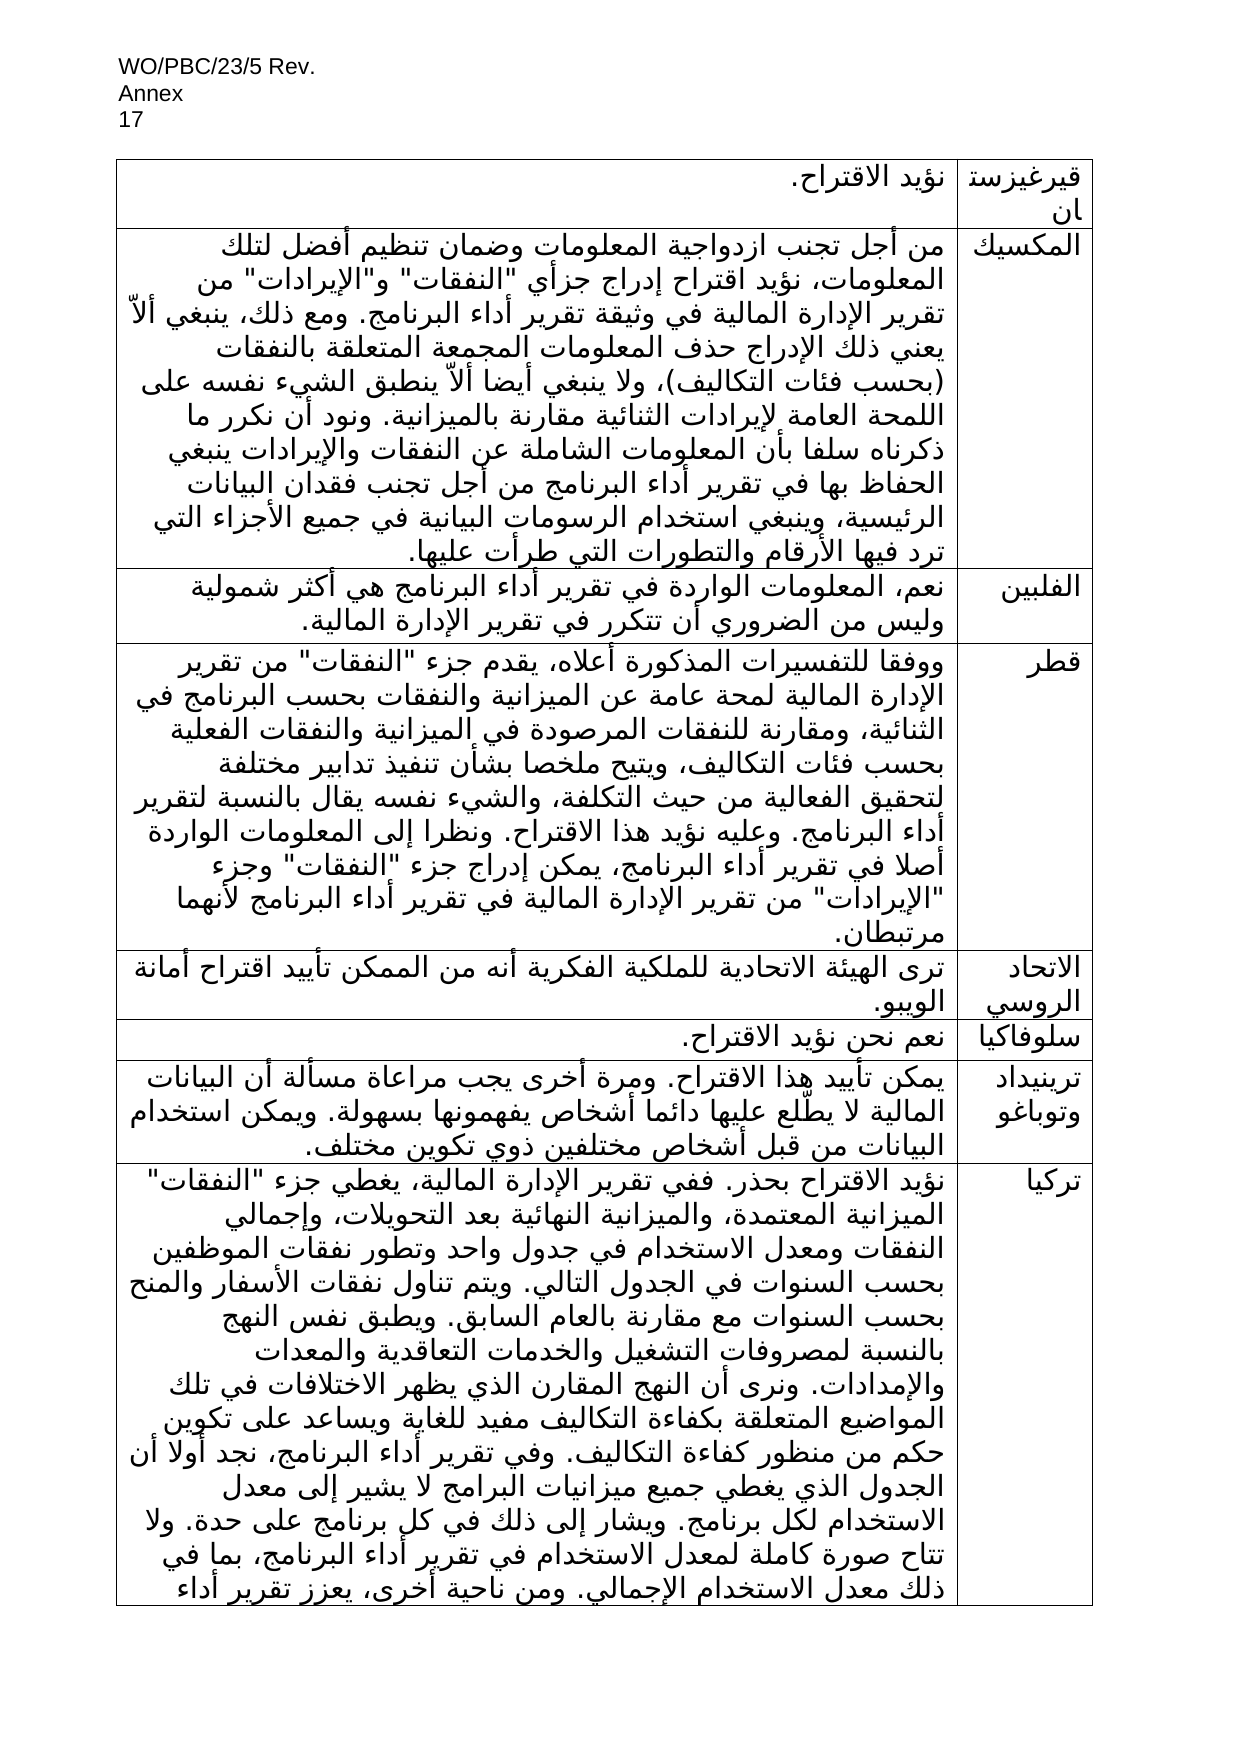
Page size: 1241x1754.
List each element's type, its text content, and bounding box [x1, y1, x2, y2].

table_cell من أجل تجنب ازدواجية المعلومات وضمان تنظيم أفضل لتلك المعلومات، نؤيد اقتراح إدراج جزأي "النفقات" و"الإيرادات" من تقرير الإدارة المالية في وثيقة تقرير أداء البرنامج. ومع ذلك، ينبغي ألاّ يعني ذلك الإدراج حذف المعلومات المجمعة المتعلقة بالنفقات (بحسب فئات التكاليف)، ولا ينبغي أيضا ألاّ ينطبق الشيء نفسه على اللمحة العامة لإيرادات الثنائية مقارنة بالميزانية. ونود أن نكرر ما ذكرناه سلفا بأن المعلومات الشاملة عن النفقات والإيرادات ينبغي الحفاظ بها في تقرير أداء البرنامج من أجل تجنب فقدان البيانات الرئيسية، وينبغي استخدام الرسومات البيانية في جميع الأجزاء التي ترد فيها الأرقام والتطورات التي طرأت عليها. [117, 229, 957, 568]
table_cell ‏قيرغيزستان [958, 160, 1092, 227]
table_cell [117, 1164, 957, 1605]
table_cell ‏قطر [958, 644, 1092, 950]
table_cell ‏ترينيداد وتوباغو [958, 1061, 1092, 1162]
table_cell ‏الفلبين [958, 569, 1092, 643]
table_cell يمكن تأييد هذا الاقتراح. ومرة أخرى يجب مراعاة مسألة أن البيانات المالية لا يطّلع عليها دائما أشخاص يفهمونها بسهولة. ويمكن استخدام البيانات من قبل أشخاص مختلفين ذوي تكوين مختلف. [117, 1061, 957, 1162]
table_cell نعم نحن نؤيد الاقتراح. [117, 1020, 957, 1059]
table_cell ووفقا للتفسيرات المذكورة أعلاه، يقدم جزء "النفقات" من تقرير الإدارة المالية لمحة عامة عن الميزانية والنفقات بحسب البرنامج في الثنائية، ومقارنة للنفقات المرصودة في الميزانية والنفقات الفعلية بحسب فئات التكاليف، ويتيح ملخصا بشأن تنفيذ تدابير مختلفة لتحقيق الفعالية من حيث التكلفة، والشيء نفسه يقال بالنسبة لتقرير أداء البرنامج. وعليه نؤيد هذا الاقتراح. ونظرا إلى المعلومات الواردة أصلا في تقرير أداء البرنامج، يمكن إدراج جزء "النفقات" وجزء "الإيرادات" من تقرير الإدارة المالية في تقرير أداء البرنامج لأنهما مرتبطان. [117, 644, 957, 950]
table_cell نعم، المعلومات الواردة في تقرير أداء البرنامج هي أكثر شمولية وليس من الضروري أن تتكرر في تقرير الإدارة المالية. [117, 569, 957, 643]
table_cell ‏تركيا [958, 1164, 1092, 1605]
table_cell ترى الهيئة الاتحادية للملكية الفكرية أنه من الممكن تأييد اقتراح أمانة الويبو. [117, 951, 957, 1019]
table_cell ‏سلوفاكيا [958, 1020, 1092, 1059]
table_cell نؤيد الاقتراح. [117, 160, 957, 227]
table_cell ‏الاتحاد الروسي [958, 951, 1092, 1019]
table_cell ‏المكسيك [958, 229, 1092, 568]
